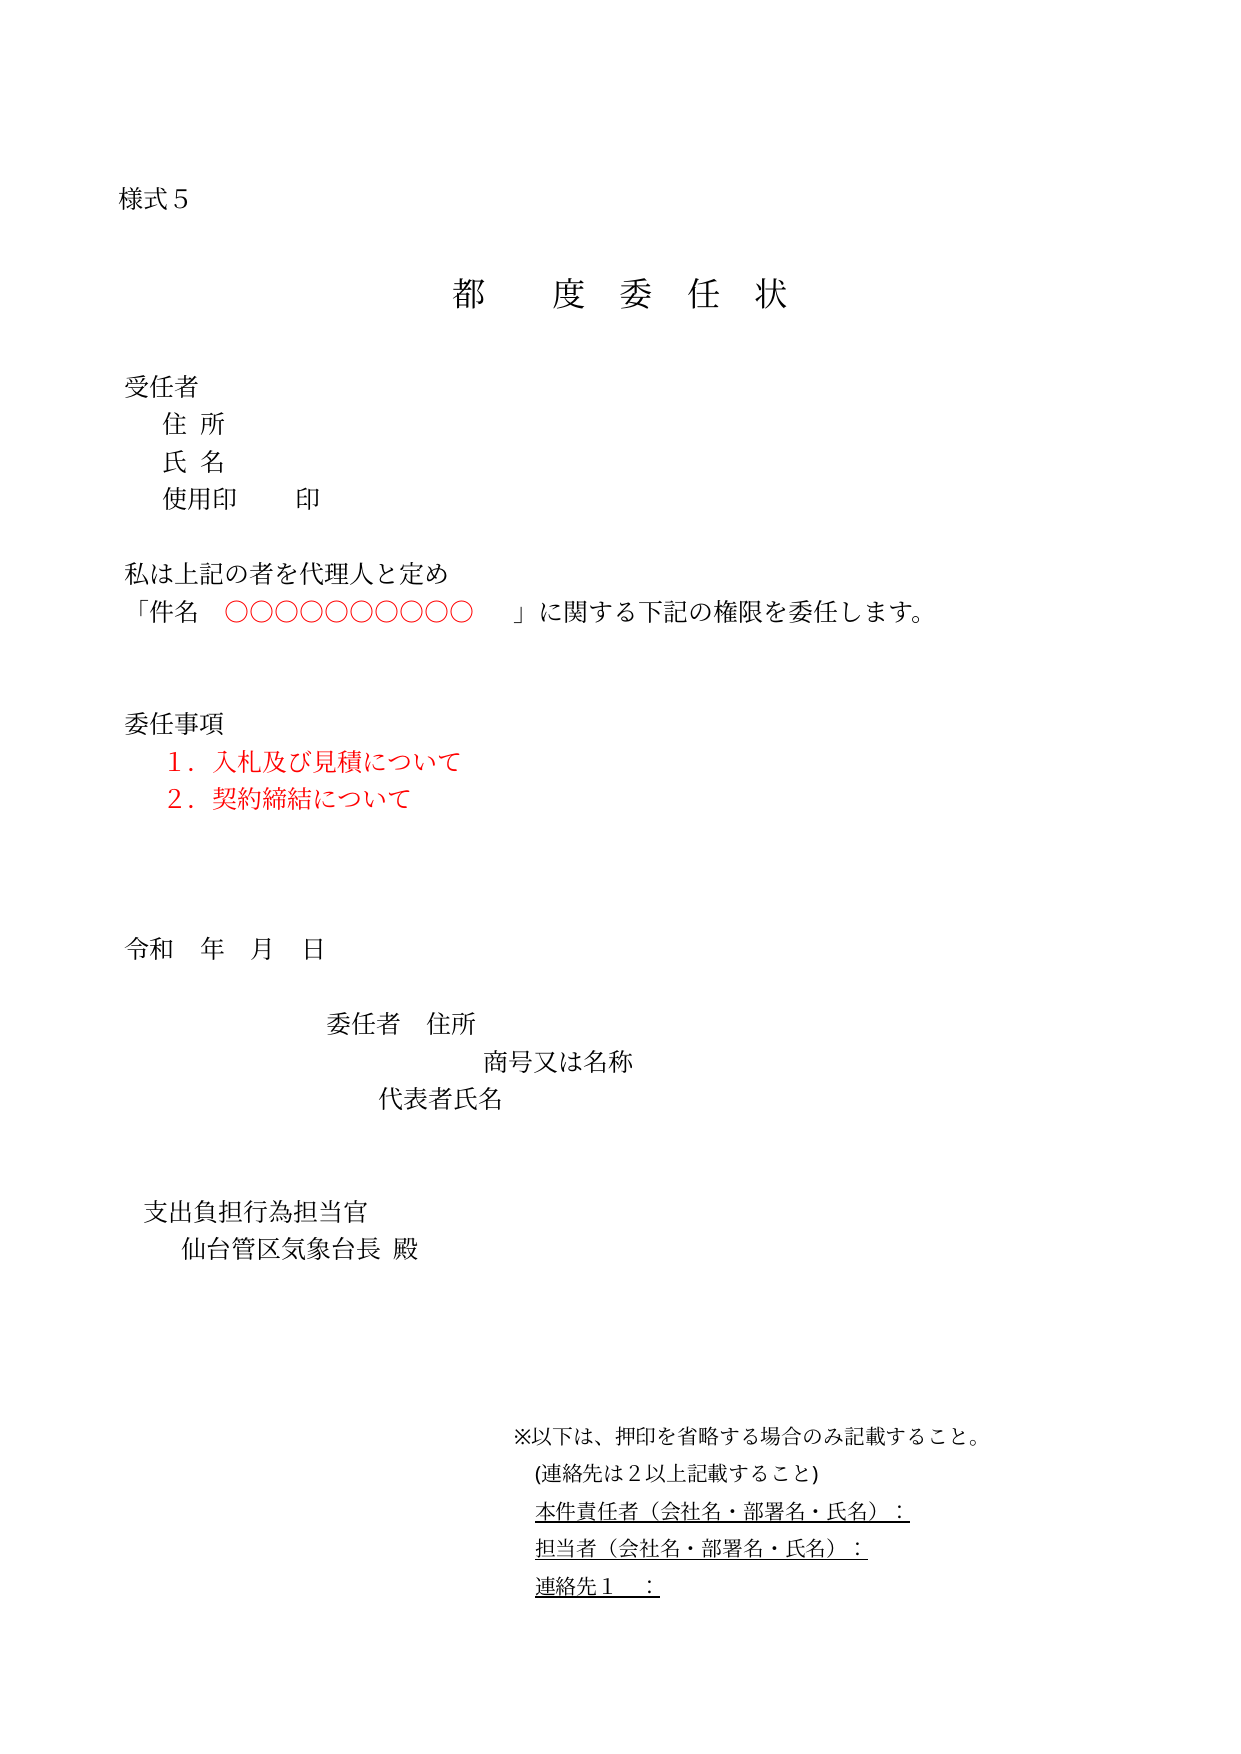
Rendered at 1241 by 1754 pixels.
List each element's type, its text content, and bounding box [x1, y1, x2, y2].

text 本件責任者（会社名・部署名・氏名）： [118, 1492, 1122, 1529]
text 連絡先１ ： [118, 1567, 1122, 1604]
text ２．契約締結について [118, 779, 1122, 817]
text 商号又は名称 [118, 1042, 1122, 1079]
text 支出負担行為担当官 [118, 1192, 1122, 1229]
text １．入札及び見積について [118, 742, 1122, 779]
text 「件名 ○○○○○○○○○○ 」に関する下記の権限を委任します。 [118, 592, 1122, 629]
text 委任事項 [118, 704, 1122, 742]
text 住 所 [118, 404, 1122, 442]
text 代表者氏名 [118, 1079, 1122, 1117]
text 使用印 印 [118, 479, 1122, 517]
text 私は上記の者を代理人と定め [118, 554, 1122, 592]
text 委任者 住所 [118, 1004, 1122, 1042]
text 担当者（会社名・部署名・氏名）： [118, 1529, 1122, 1567]
text 令和 年 月 日 [118, 929, 1122, 967]
text 氏 名 [118, 442, 1122, 479]
text 仙台管区気象台長 殿 [118, 1229, 1122, 1267]
text (連絡先は２以上記載すること) [118, 1454, 1122, 1492]
text ※以下は、押印を省略する場合のみ記載すること。 [118, 1417, 1122, 1454]
text 受任者 [118, 367, 1122, 404]
text 様式５ [118, 179, 1122, 217]
text 都 度 委 任 状 [118, 254, 1122, 329]
